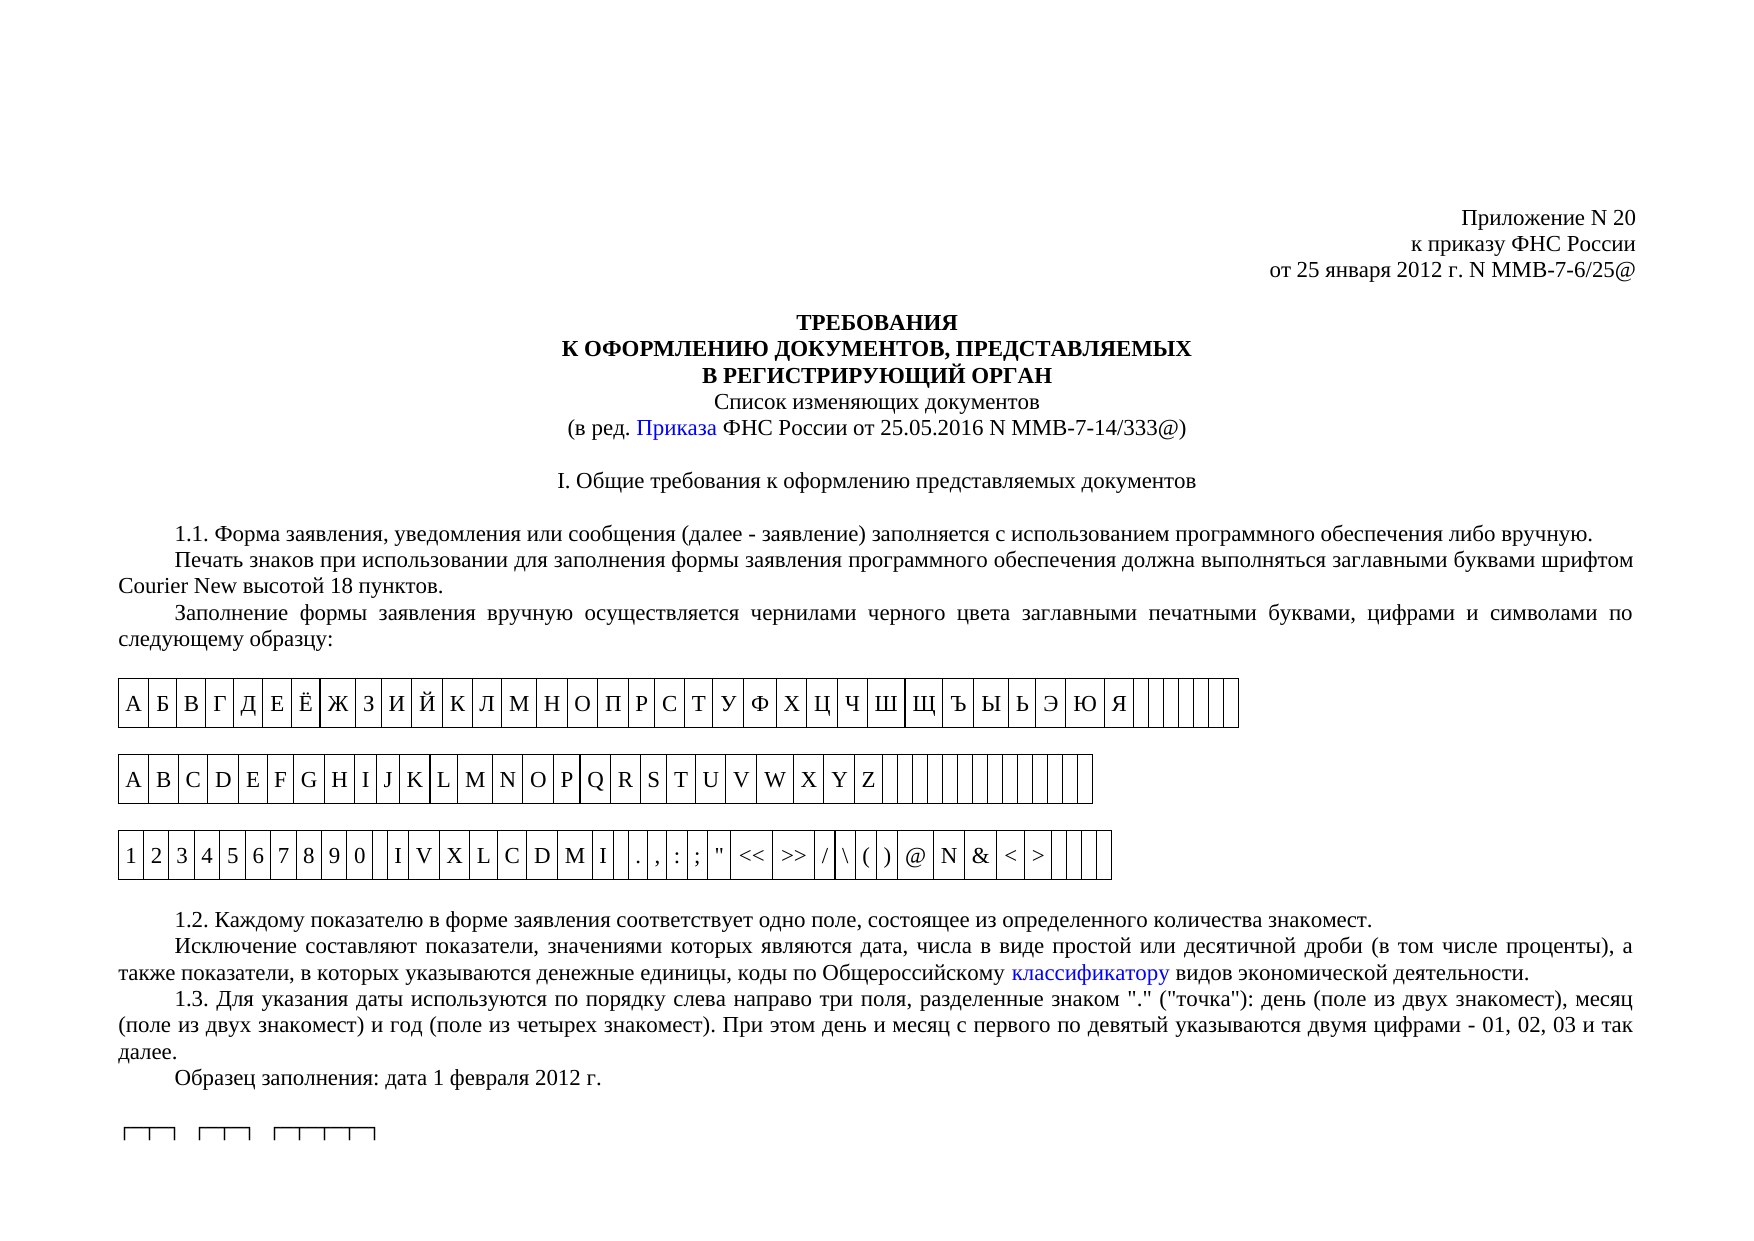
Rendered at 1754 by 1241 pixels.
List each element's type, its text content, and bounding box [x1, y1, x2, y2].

table_header D [208, 755, 238, 803]
text 1.3. Для указания даты используются по порядку слева направо три поля, разделенные знаком "." ("точка"): день (поле из двух знакомест), месяц (поле из двух знакомест) и год (поле из четырех знакомест). При этом день и месяц с первого по девятый указываются двумя цифрами - 01, 02, 03 и так далее. [118, 985, 1636, 1064]
table_header [988, 755, 1002, 803]
table_header . [629, 831, 647, 879]
table_header [1078, 755, 1092, 803]
table_header [1067, 831, 1081, 879]
table_header 3 [169, 831, 194, 879]
table_header K [400, 755, 429, 803]
table_header : [667, 831, 687, 879]
table_header 7 [271, 831, 296, 879]
table_header > [1025, 831, 1051, 879]
table_header Э [1036, 679, 1065, 727]
table_header Ф [744, 679, 776, 727]
table_header M [558, 831, 592, 879]
table_header У [713, 679, 743, 727]
table_header N [934, 831, 964, 879]
table_header 8 [297, 831, 321, 879]
table_header [958, 755, 972, 803]
text Исключение составляют показатели, значениями которых являются дата, числа в виде простой или десятичной дроби (в том числе проценты), а также показатели, в которых указываются денежные единицы, коды по Общероссийскому классификатору видов экономической деятельности. [118, 932, 1636, 985]
table_header W [757, 755, 793, 803]
table_header C [179, 755, 207, 803]
table_header 4 [195, 831, 219, 879]
table_header @ [898, 831, 933, 879]
text Список изменяющих документов [118, 388, 1636, 414]
table_header Y [824, 755, 854, 803]
table_header [1194, 679, 1208, 727]
table_header И [382, 679, 411, 727]
text (в ред. Приказа ФНС России от 25.05.2016 N ММВ-7-14/333@) [118, 414, 1636, 441]
text Печать знаков при использовании для заполнения формы заявления программного обеспечения должна выполняться заглавными буквами шрифтом Courier New высотой 18 пунктов. [118, 546, 1636, 599]
table_header Ь [1009, 679, 1035, 727]
table_header P [554, 755, 579, 803]
table_header A [119, 755, 148, 803]
table_header [898, 755, 912, 803]
table_header D [527, 831, 557, 879]
table_header 9 [322, 831, 346, 879]
table_header [1097, 831, 1111, 879]
table_header ; [688, 831, 707, 879]
text Образец заполнения: дата 1 февраля 2012 г. [118, 1064, 1636, 1091]
table_header Н [537, 679, 567, 727]
table_header [1149, 679, 1163, 727]
table_header З [356, 679, 381, 727]
table_header О [568, 679, 597, 727]
table_header I [355, 755, 376, 803]
table_header M [458, 755, 492, 803]
text ТРЕБОВАНИЯ [118, 309, 1636, 335]
table_header [1052, 831, 1066, 879]
table_header I [388, 831, 408, 879]
table_header [1003, 755, 1017, 803]
table_header O [523, 755, 553, 803]
table_header B [149, 755, 178, 803]
table_header [973, 755, 987, 803]
table_header А [119, 679, 148, 727]
table_header V [409, 831, 439, 879]
table_header Ю [1066, 679, 1104, 727]
table_header Я [1105, 679, 1133, 727]
table_header Q [581, 755, 610, 803]
table_header , [648, 831, 666, 879]
table_header L [431, 755, 457, 803]
table_header I [593, 831, 613, 879]
text К ОФОРМЛЕНИЮ ДОКУМЕНТОВ, ПРЕДСТАВЛЯЕМЫХ [118, 335, 1636, 362]
table_header Ы [974, 679, 1008, 727]
table_header Г [206, 679, 233, 727]
table_header Z [855, 755, 882, 803]
table_header Ж [321, 679, 355, 727]
table_header S [641, 755, 666, 803]
table_header [928, 755, 942, 803]
text ┌─┬─┐ ┌─┬─┐ ┌─┬─┬─┬─┐ [118, 1117, 1636, 1141]
table_header 6 [246, 831, 270, 879]
table_header [1063, 755, 1077, 803]
table_header П [598, 679, 628, 727]
text от 25 января 2012 г. N ММВ-7-6/25@ [118, 256, 1636, 283]
table_header [1209, 679, 1223, 727]
text Заполнение формы заявления вручную осуществляется чернилами черного цвета заглавными печатными буквами, цифрами и символами по следующему образцу: [118, 599, 1636, 652]
table_header Р [629, 679, 654, 727]
table_header [1224, 679, 1238, 727]
table_header 1 [119, 831, 143, 879]
table_header Щ [906, 679, 942, 727]
table_header [614, 831, 628, 879]
table_header < [997, 831, 1024, 879]
table_header X [794, 755, 823, 803]
text к приказу ФНС России [118, 230, 1636, 256]
table_header Л [473, 679, 501, 727]
table_header Е [263, 679, 291, 727]
table_header F [268, 755, 293, 803]
table_header & [965, 831, 996, 879]
table_header В [177, 679, 205, 727]
table_header [883, 755, 897, 803]
table_header Ч [838, 679, 867, 727]
table_header E [239, 755, 267, 803]
table_header U [696, 755, 725, 803]
table_header Х [777, 679, 806, 727]
table_header [943, 755, 957, 803]
table_header Д [234, 679, 262, 727]
table_header [1164, 679, 1178, 727]
table_header G [294, 755, 324, 803]
table_header Б [149, 679, 176, 727]
table_header X [440, 831, 469, 879]
text 1.1. Форма заявления, уведомления или сообщения (далее - заявление) заполняется с использованием программного обеспечения либо вручную. [118, 520, 1636, 546]
table_header [1134, 679, 1148, 727]
table_header ) [877, 831, 897, 879]
table_header V [726, 755, 756, 803]
table_header / [815, 831, 834, 879]
table_header К [443, 679, 472, 727]
table_header \ [836, 831, 855, 879]
table_header T [667, 755, 695, 803]
table_header [373, 831, 387, 879]
table_header Т [685, 679, 712, 727]
table_header [1018, 755, 1032, 803]
text В РЕГИСТРИРУЮЩИЙ ОРГАН [118, 362, 1636, 388]
table_header " [708, 831, 730, 879]
table_header [1179, 679, 1193, 727]
text Приложение N 20 [118, 203, 1636, 230]
table_header ( [856, 831, 876, 879]
table_header J [377, 755, 399, 803]
table_header 2 [144, 831, 168, 879]
text I. Общие требования к оформлению представляемых документов [118, 467, 1636, 493]
table_header 5 [220, 831, 245, 879]
text 1.2. Каждому показателю в форме заявления соответствует одно поле, состоящее из определенного количества знакомест. [118, 906, 1636, 932]
table_header N [493, 755, 522, 803]
table_header L [470, 831, 497, 879]
table_header C [498, 831, 526, 879]
table_header Й [412, 679, 442, 727]
table_header [1082, 831, 1096, 879]
table_header Ш [868, 679, 904, 727]
table_header С [655, 679, 684, 727]
table_header [1048, 755, 1062, 803]
table_header Ё [292, 679, 319, 727]
table_header Ъ [943, 679, 973, 727]
table_header М [502, 679, 536, 727]
table_header R [611, 755, 640, 803]
table_header [1033, 755, 1047, 803]
table_header Ц [807, 679, 837, 727]
table_header 0 [347, 831, 372, 879]
table_header << [731, 831, 772, 879]
table_header [913, 755, 927, 803]
table_header H [325, 755, 354, 803]
table_header >> [773, 831, 814, 879]
